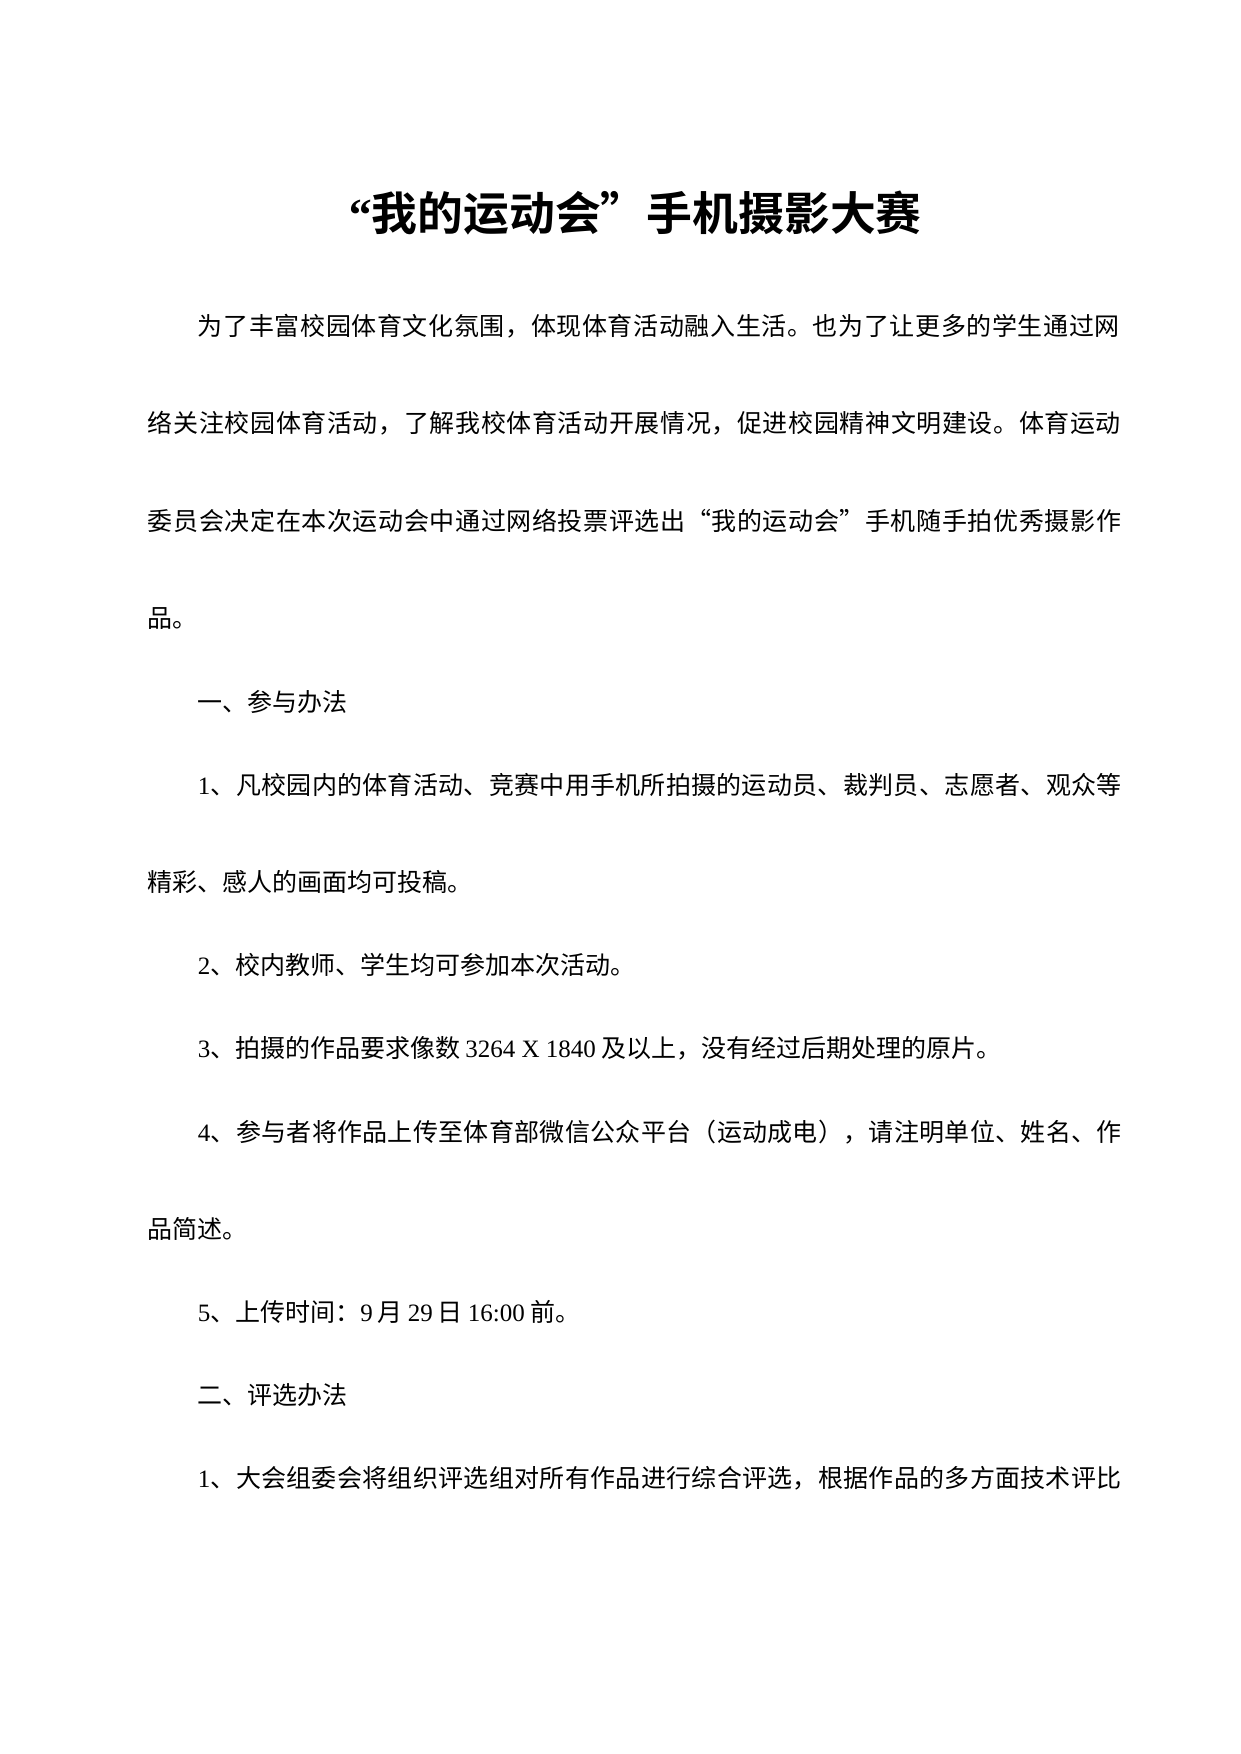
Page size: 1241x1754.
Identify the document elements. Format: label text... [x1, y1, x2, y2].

text “我的运动会”手机摄影大赛 [148, 162, 1122, 259]
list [148, 1444, 1122, 1509]
text 为了丰富校园体育文化氛围，体现体育活动融入生活。也为了让更多的学生通过网络关注校园体育活动，了解我校体育活动开展情况，促进校园精神文明建设。体育运动委员会决定在本次运动会中通过网络投票评选出“我的运动会”手机随手拍优秀摄影作品。 [148, 292, 1122, 649]
list 2、校内教师、学生均可参加本次活动。 [148, 931, 1122, 996]
list 1、凡校园内的体育活动、竞赛中用手机所拍摄的运动员、裁判员、志愿者、观众等精彩、感人的画面均可投稿。 [148, 751, 1122, 913]
list 评选办法 [148, 1361, 1122, 1426]
list 5、上传时间：9月29日16:00前。 [148, 1278, 1122, 1343]
list 4、参与者将作品上传至体育部微信公众平台（运动成电），请注明单位、姓名、作品简述。 [148, 1098, 1122, 1260]
list 3、拍摄的作品要求像数3264 X 1840及以上，没有经过后期处理的原片。 [148, 1014, 1122, 1079]
list 参与办法 [148, 668, 1122, 733]
